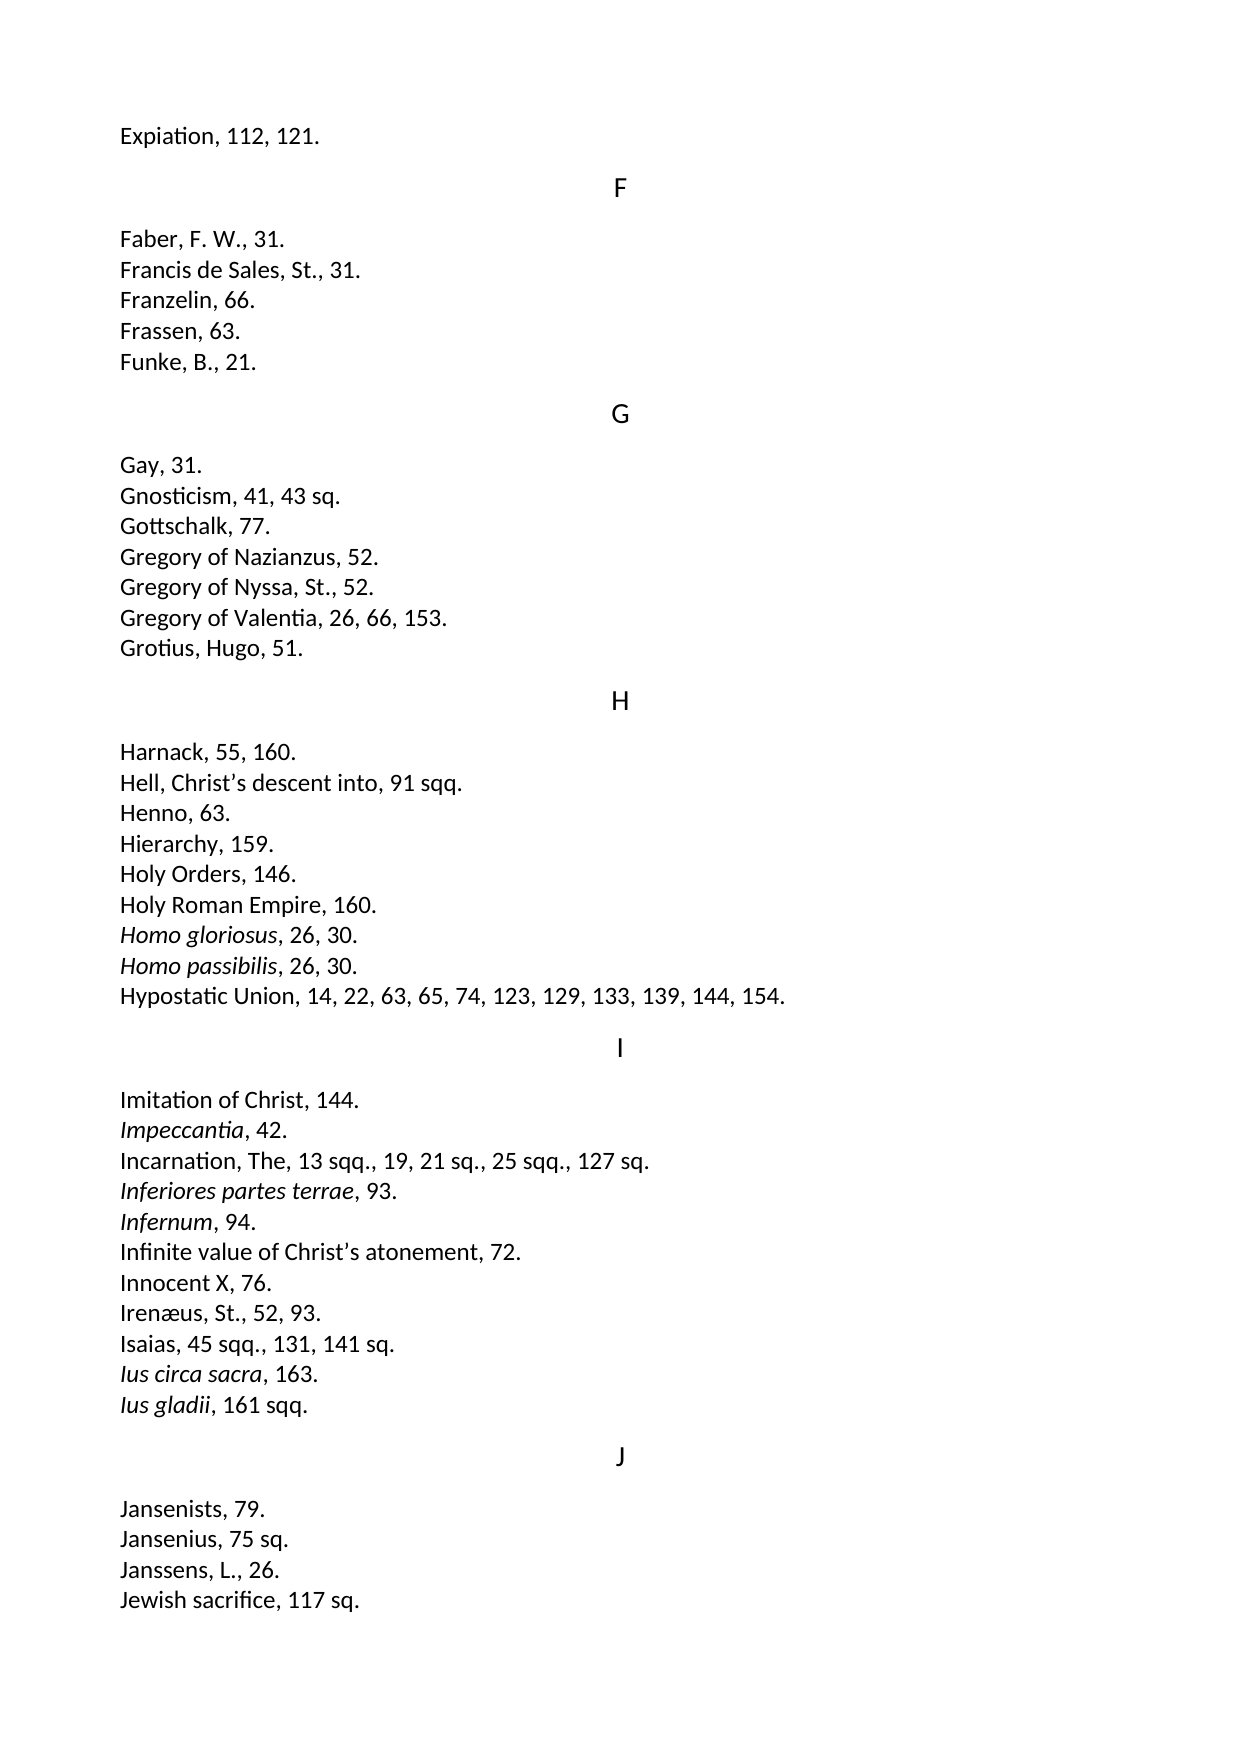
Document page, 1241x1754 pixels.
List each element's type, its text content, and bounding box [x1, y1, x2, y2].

text Homo gloriosus, 26, 30. [120, 919, 1120, 950]
text F [120, 169, 1120, 205]
text Gregory of Nyssa, St., 52. [120, 571, 1120, 602]
text Henno, 63. [120, 797, 1120, 828]
text Grotius, Hugo, 51. [120, 632, 1120, 663]
text Jewish sacrifice, 117 sq. [120, 1584, 1120, 1615]
text Faber, F. W., 31. [120, 224, 1120, 254]
text Ius gladii, 161 sqq. [120, 1389, 1120, 1420]
text G [120, 395, 1120, 431]
text Gregory of Nazianzus, 52. [120, 541, 1120, 571]
text Holy Orders, 146. [120, 858, 1120, 889]
text Francis de Sales, St., 31. [120, 254, 1120, 285]
text Harnack, 55, 160. [120, 736, 1120, 767]
text Isaias, 45 sqq., 131, 141 sq. [120, 1328, 1120, 1359]
text Gottschalk, 77. [120, 510, 1120, 541]
text Infernum, 94. [120, 1206, 1120, 1237]
text Frassen, 63. [120, 315, 1120, 346]
text Incarnation, The, 13 sqq., 19, 21 sq., 25 sqq., 127 sq. [120, 1145, 1120, 1176]
text Gregory of Valentia, 26, 66, 153. [120, 602, 1120, 632]
text Hell, Christ’s descent into, 91 sqq. [120, 767, 1120, 797]
text Janssens, L., 26. [120, 1554, 1120, 1584]
text Hypostatic Union, 14, 22, 63, 65, 74, 123, 129, 133, 139, 144, 154. [120, 980, 1120, 1011]
text Expiation, 112, 121. [120, 120, 1120, 151]
text Infinite value of Christ’s atonement, 72. [120, 1237, 1120, 1267]
text Hierarchy, 159. [120, 828, 1120, 858]
text Inferiores partes terrae, 93. [120, 1176, 1120, 1206]
text Imitation of Christ, 144. [120, 1084, 1120, 1114]
text Innocent X, 76. [120, 1267, 1120, 1298]
text Gnosticism, 41, 43 sq. [120, 480, 1120, 510]
text Franzelin, 66. [120, 285, 1120, 315]
text Jansenists, 79. [120, 1493, 1120, 1523]
text J [120, 1438, 1120, 1474]
text Holy Roman Empire, 160. [120, 889, 1120, 919]
text Homo passibilis, 26, 30. [120, 950, 1120, 980]
text Jansenius, 75 sq. [120, 1523, 1120, 1554]
text Gay, 31. [120, 449, 1120, 480]
text I [120, 1029, 1120, 1065]
text Ius circa sacra, 163. [120, 1359, 1120, 1389]
text Funke, B., 21. [120, 346, 1120, 376]
text Irenæus, St., 52, 93. [120, 1298, 1120, 1328]
text Impeccantia, 42. [120, 1114, 1120, 1145]
text H [120, 682, 1120, 717]
